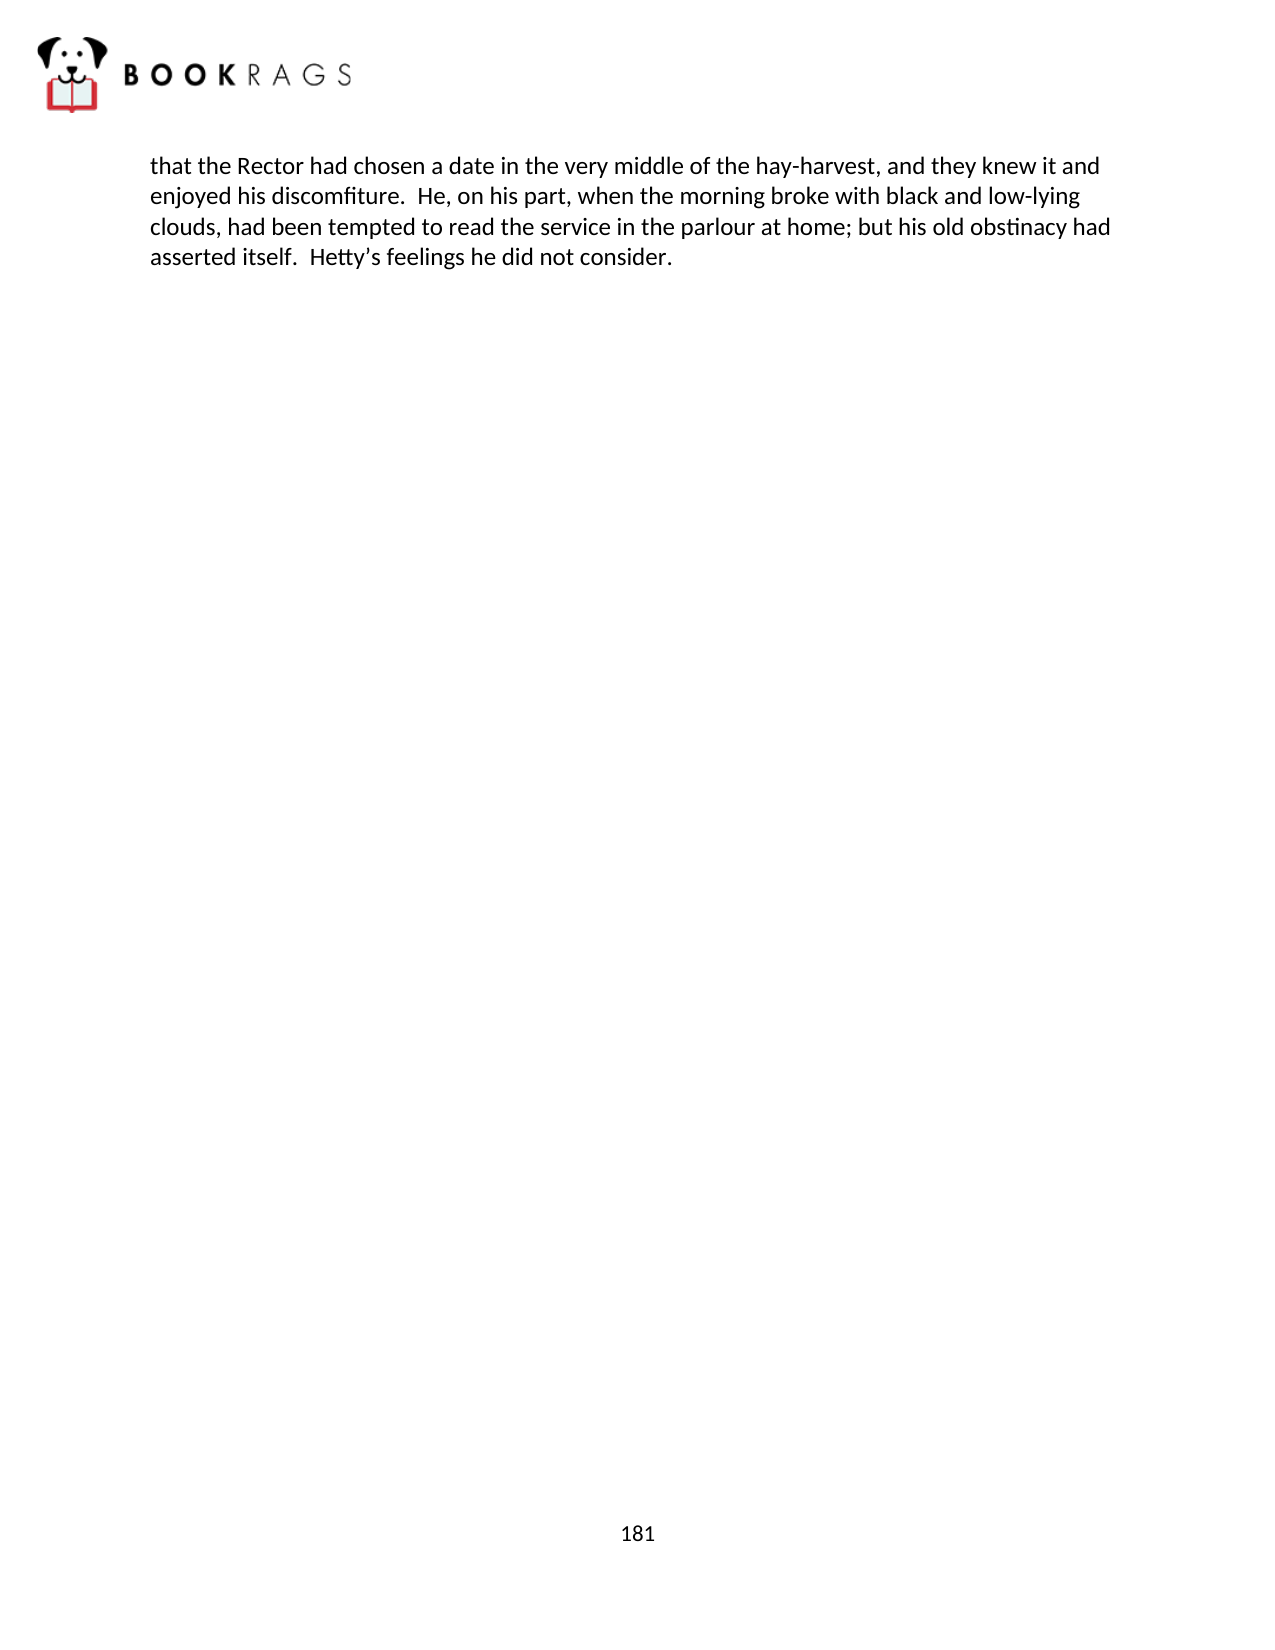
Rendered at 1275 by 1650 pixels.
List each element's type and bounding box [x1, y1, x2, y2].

picture [37, 37, 351, 113]
text [150, 150, 1125, 272]
